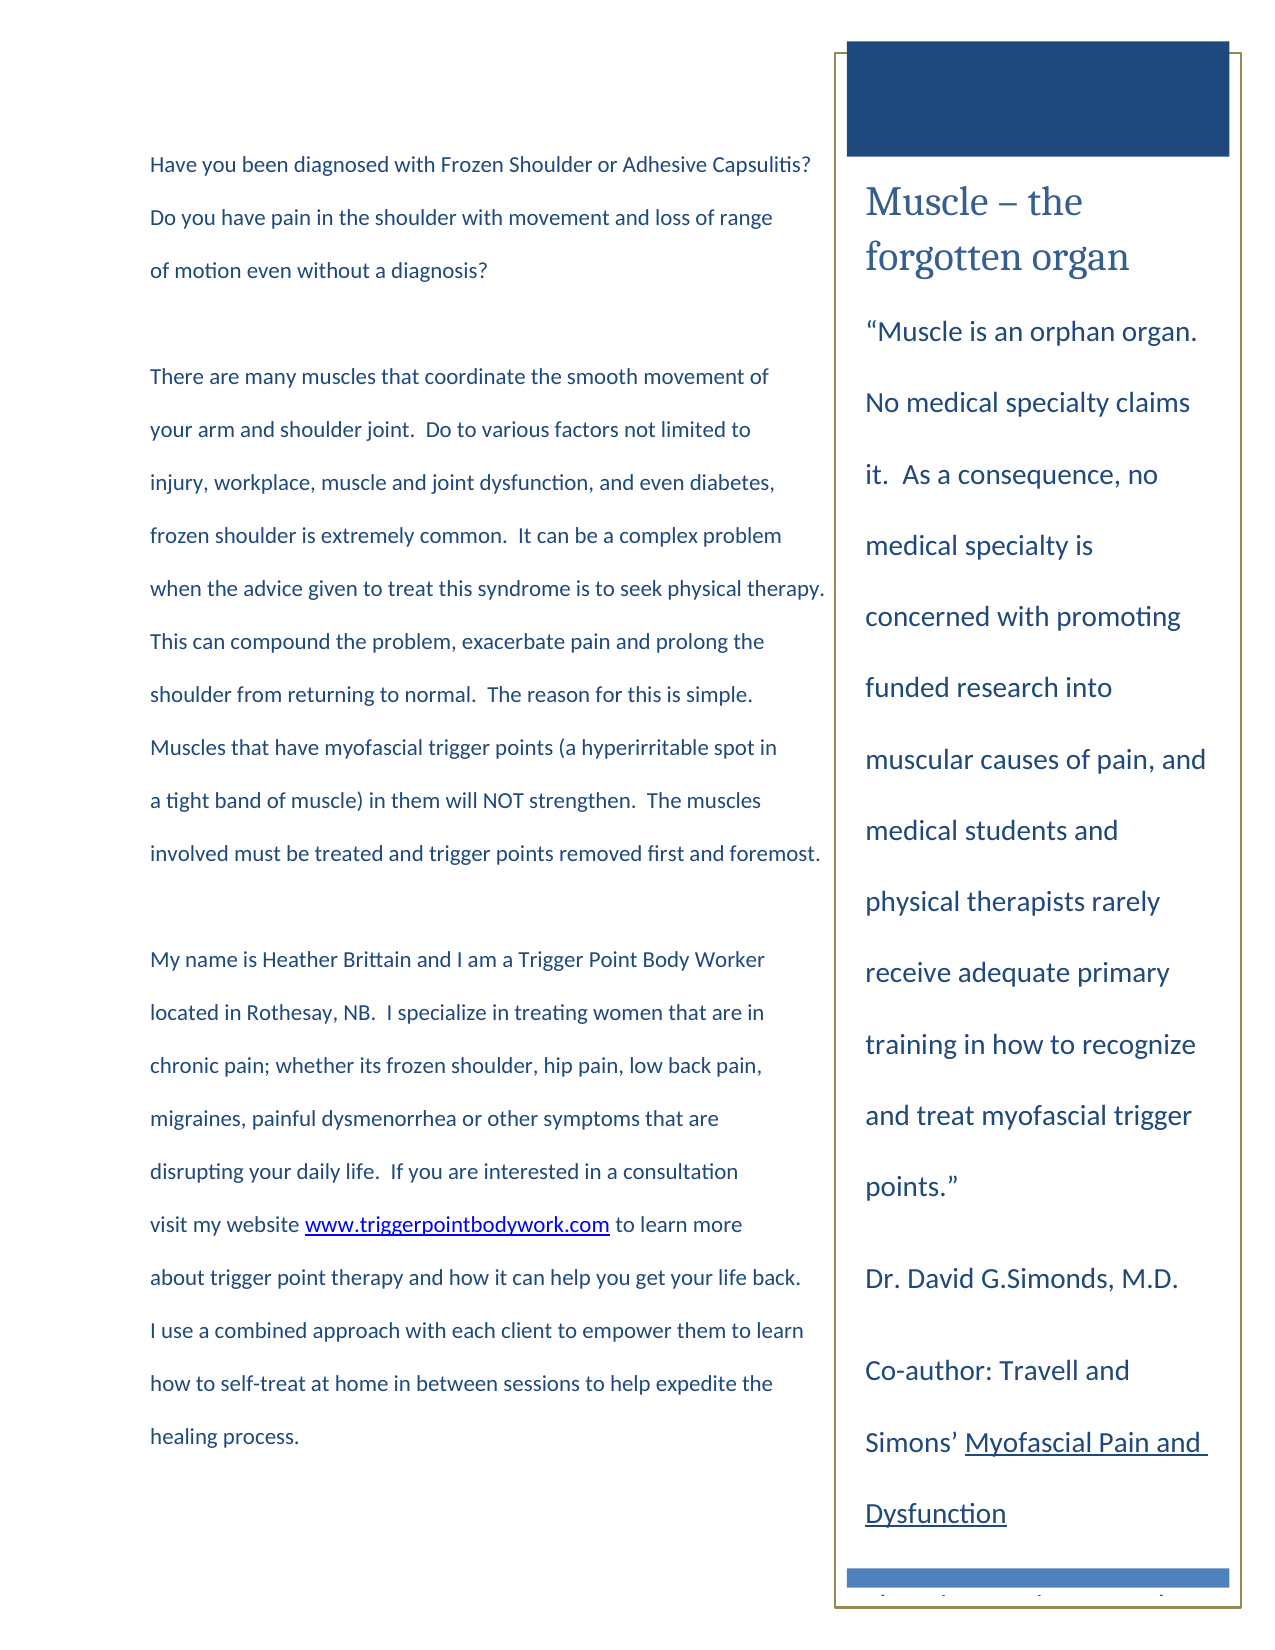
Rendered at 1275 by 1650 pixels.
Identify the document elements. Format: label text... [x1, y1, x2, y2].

text located in Rothesay, NB. I specialize in treating women that are in [150, 998, 834, 1026]
text how to self-treat at home in between sessions to help expedite the [150, 1369, 834, 1397]
text My name is Heather Brittain and I am a Trigger Point Body Worker [150, 945, 834, 973]
text injury, workplace, muscle and joint dysfunction, and even diabetes, [150, 468, 834, 496]
text when the advice given to treat this syndrome is to seek physical therapy. [150, 574, 834, 602]
text healing process. [150, 1422, 834, 1451]
text frozen shoulder is extremely common. It can be a complex problem [150, 521, 834, 549]
text There are many muscles that coordinate the smooth movement of [150, 362, 834, 390]
text of motion even without a diagnosis? [150, 256, 834, 284]
text shoulder from returning to normal. The reason for this is simple. [150, 680, 834, 708]
text Do you have pain in the shoulder with movement and loss of range [150, 203, 834, 231]
text visit my website www.triggerpointbodywork.com to learn more [150, 1210, 834, 1238]
text a tight band of muscle) in them will NOT strengthen. The muscles [150, 786, 834, 814]
text Muscles that have myofascial trigger points (a hyperirritable spot in [150, 733, 834, 761]
text I use a combined approach with each client to empower them to learn [150, 1316, 834, 1344]
text disrupting your daily life. If you are interested in a consultation [150, 1157, 834, 1185]
text your arm and shoulder joint. Do to various factors not limited to [150, 415, 834, 443]
text involved must be treated and trigger points removed first and foremost. [150, 839, 834, 867]
text about trigger point therapy and how it can help you get your life back. [150, 1263, 834, 1291]
text migraines, painful dysmenorrhea or other symptoms that are [150, 1104, 834, 1132]
text This can compound the problem, exacerbate pain and prolong the [150, 627, 834, 655]
text Have you been diagnosed with Frozen Shoulder or Adhesive Capsulitis? [150, 150, 834, 178]
text chronic pain; whether its frozen shoulder, hip pain, low back pain, [150, 1051, 834, 1079]
